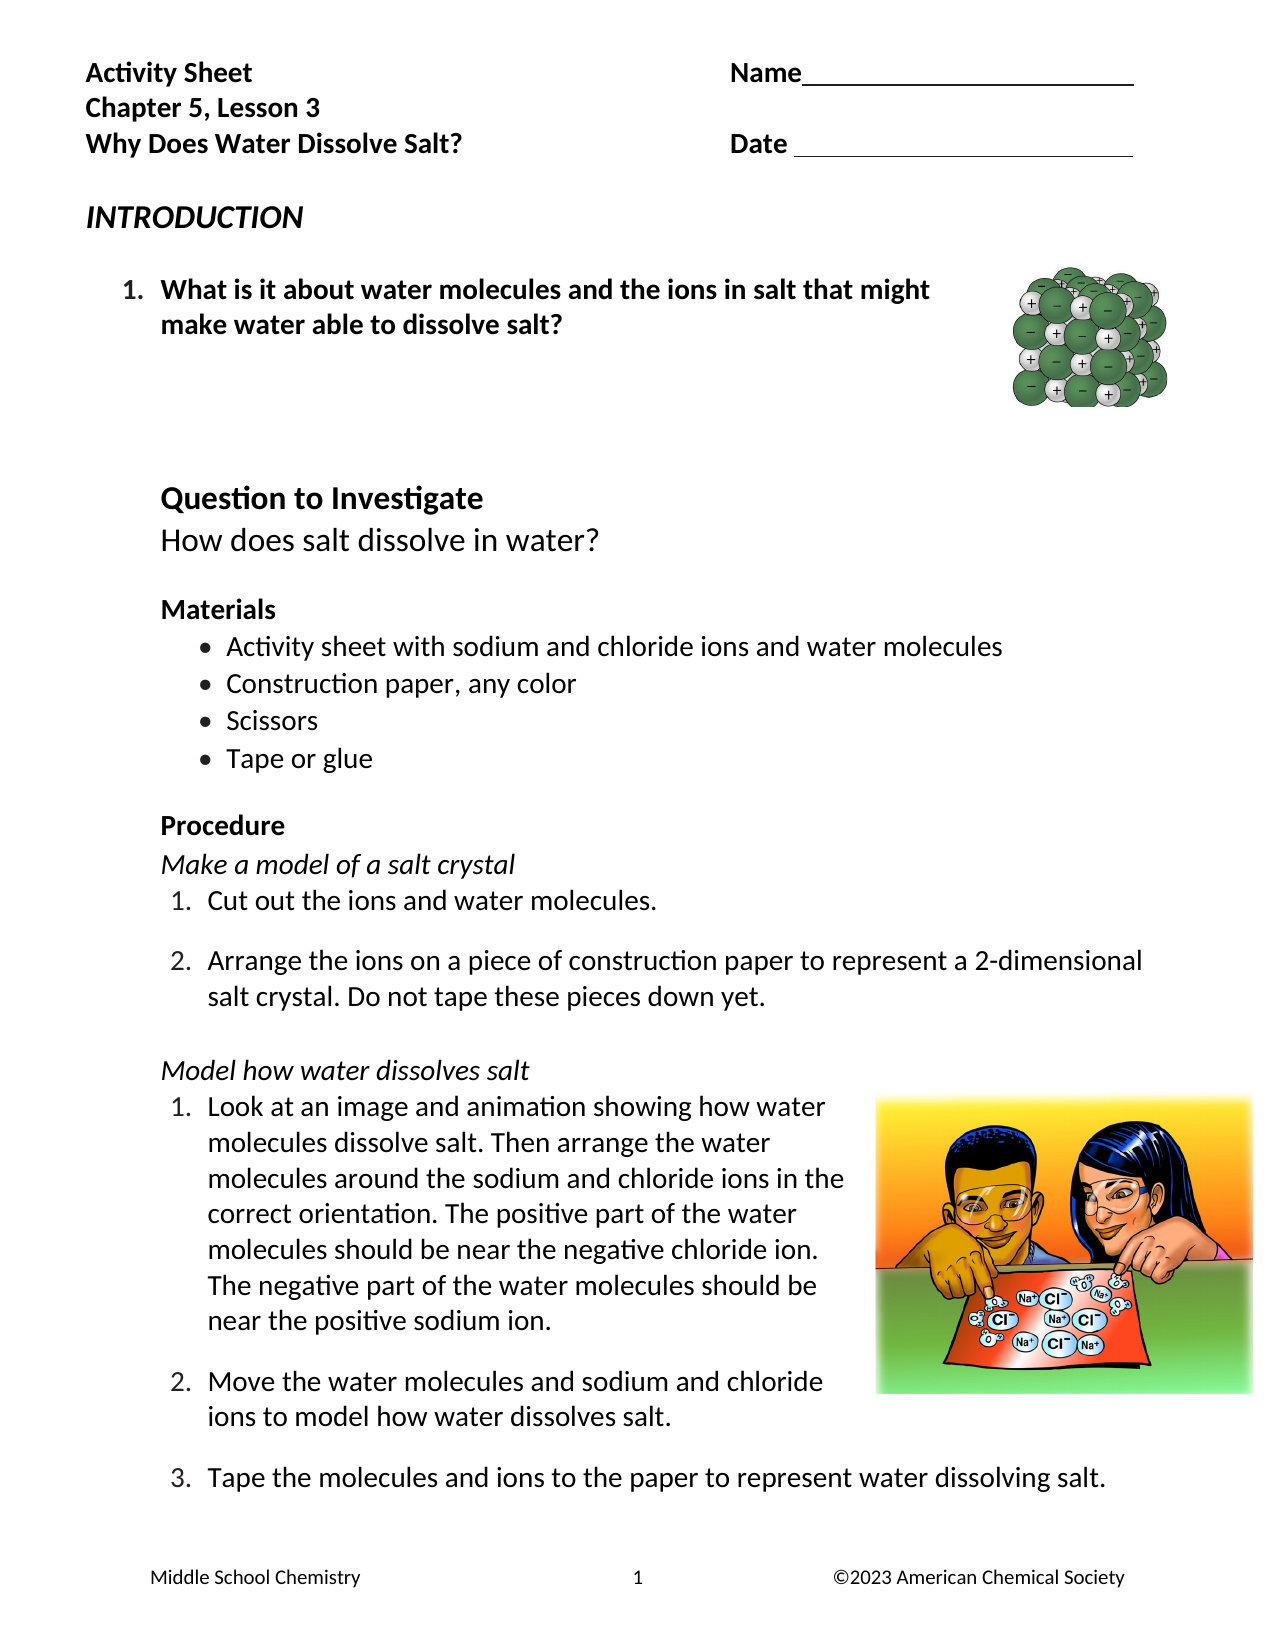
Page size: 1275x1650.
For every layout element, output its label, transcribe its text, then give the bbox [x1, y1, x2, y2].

subtitle Procedure [160, 807, 1200, 842]
list Move the water molecules and sodium and chloride ions to model how water dissolves salt. [170, 1363, 1142, 1434]
text Make a model of a salt crystal [160, 846, 1200, 882]
list Tape or glue [198, 740, 1200, 775]
subtitle Materials [160, 591, 1200, 627]
picture [1007, 259, 1167, 407]
list Construction paper, any color [198, 665, 1200, 701]
list What is it about water molecules and the ions in salt that might make water able to dissolve salt? [122, 271, 994, 342]
text Model how water dissolves salt [160, 1052, 1200, 1088]
list Activity sheet with sodium and chloride ions and water molecules [198, 628, 1200, 664]
list Look at an image and animation showing how water molecules dissolve salt. Then arrange the water molecules around the sodium and chloride ions in the correct orientation. The positive part of the water molecules should be near the negative chloride ion. The negative part of the water molecules should be near the positive sodium ion. [170, 1088, 853, 1338]
list Tape the molecules and ions to the paper to represent water dissolving salt. [170, 1459, 1142, 1495]
list Scissors [198, 702, 1200, 738]
text Why Does Water Dissolve Salt? Date [85, 125, 1200, 161]
list Arrange the ions on a piece of construction paper to represent a 2-dimensional salt crystal. Do not tape these pieces down yet. [170, 942, 1152, 1013]
list Cut out the ions and water molecules. [170, 882, 1200, 917]
subtitle INTRODUCTION [86, 196, 1200, 237]
text Activity Sheet Name Chapter 5, Lesson 3 [85, 54, 1186, 125]
subtitle Question to Investigate [160, 477, 1200, 518]
text How does salt dissolve in water? [160, 519, 1200, 560]
picture [875, 1090, 1253, 1394]
